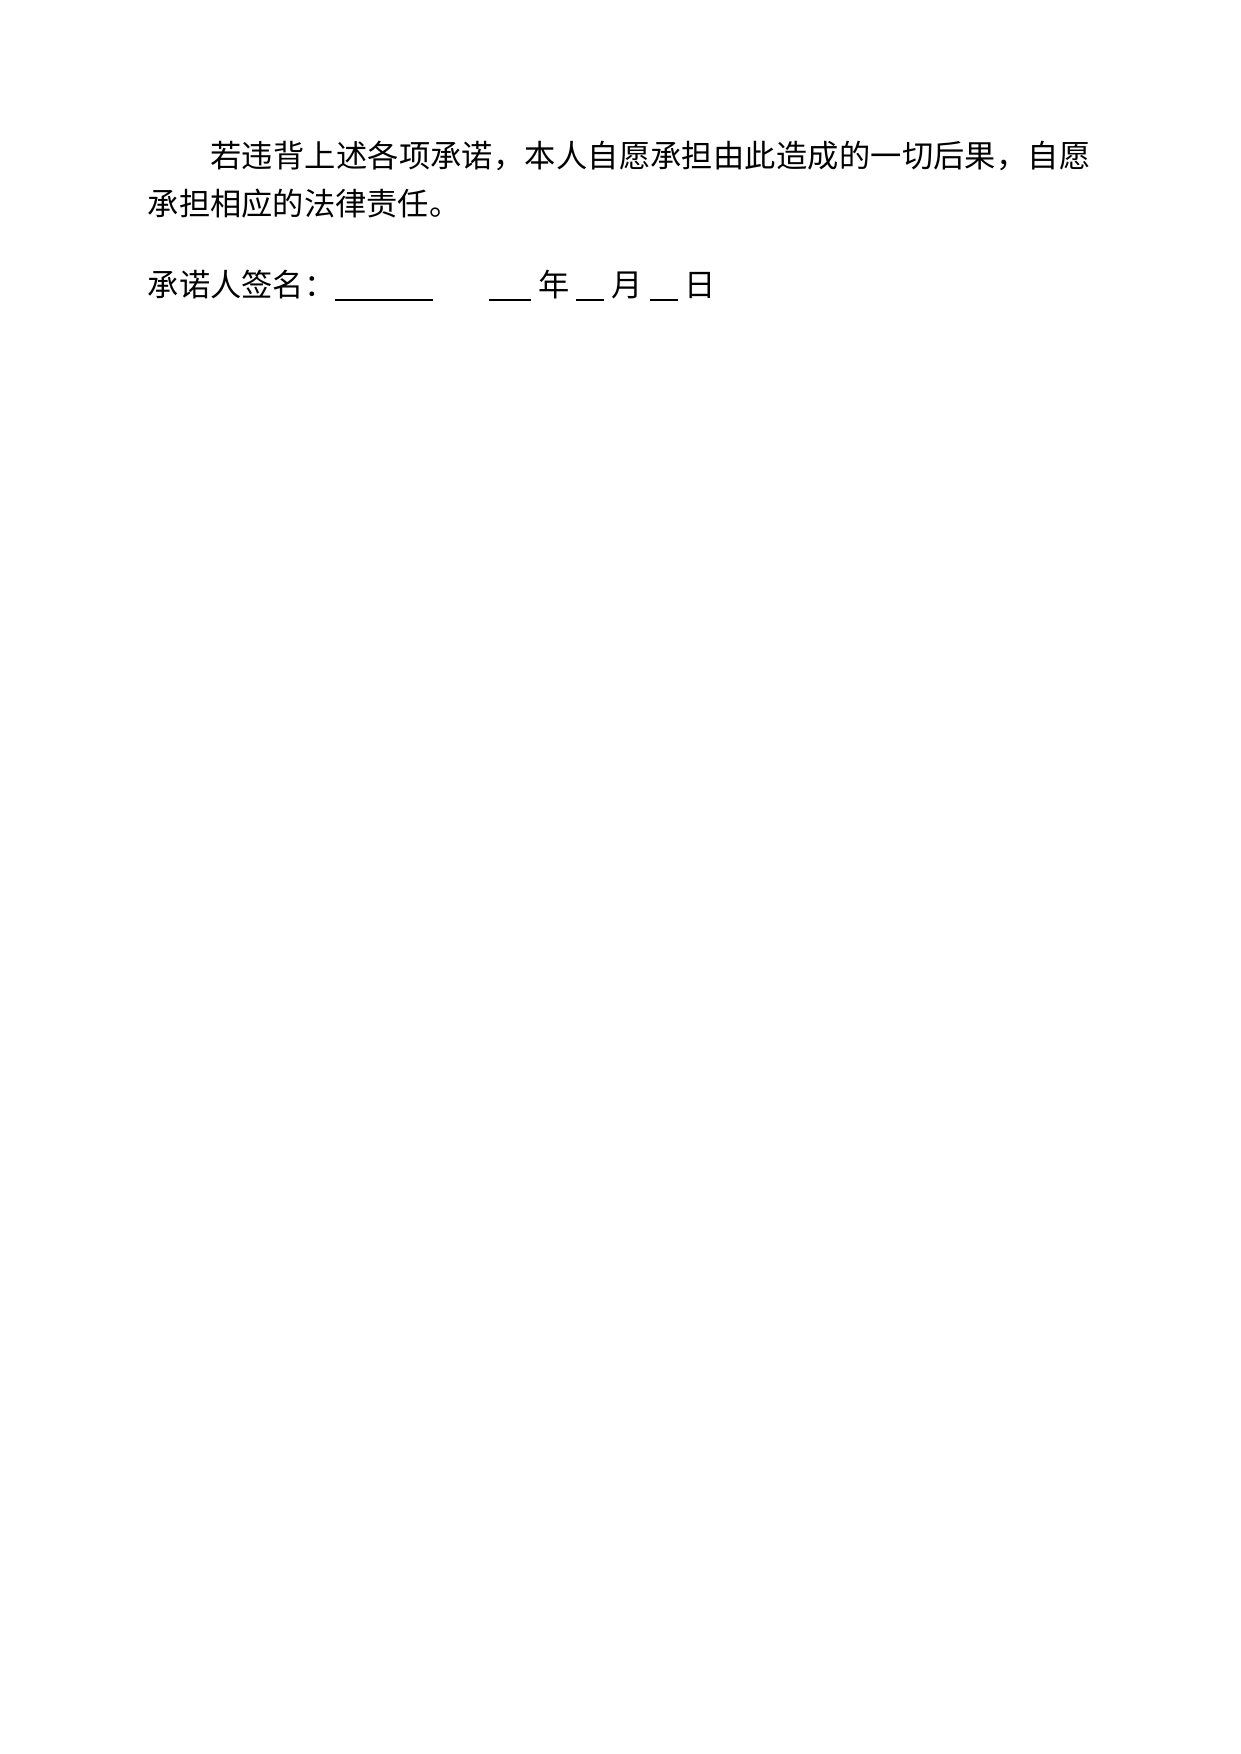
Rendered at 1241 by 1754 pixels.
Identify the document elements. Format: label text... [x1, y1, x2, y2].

text 若违背上述各项承诺，本人自愿承担由此造成的一切后果，自愿承担相应的法律责任。 [148, 129, 1092, 225]
text 承诺人签名： 年 月 日 [148, 258, 1092, 306]
